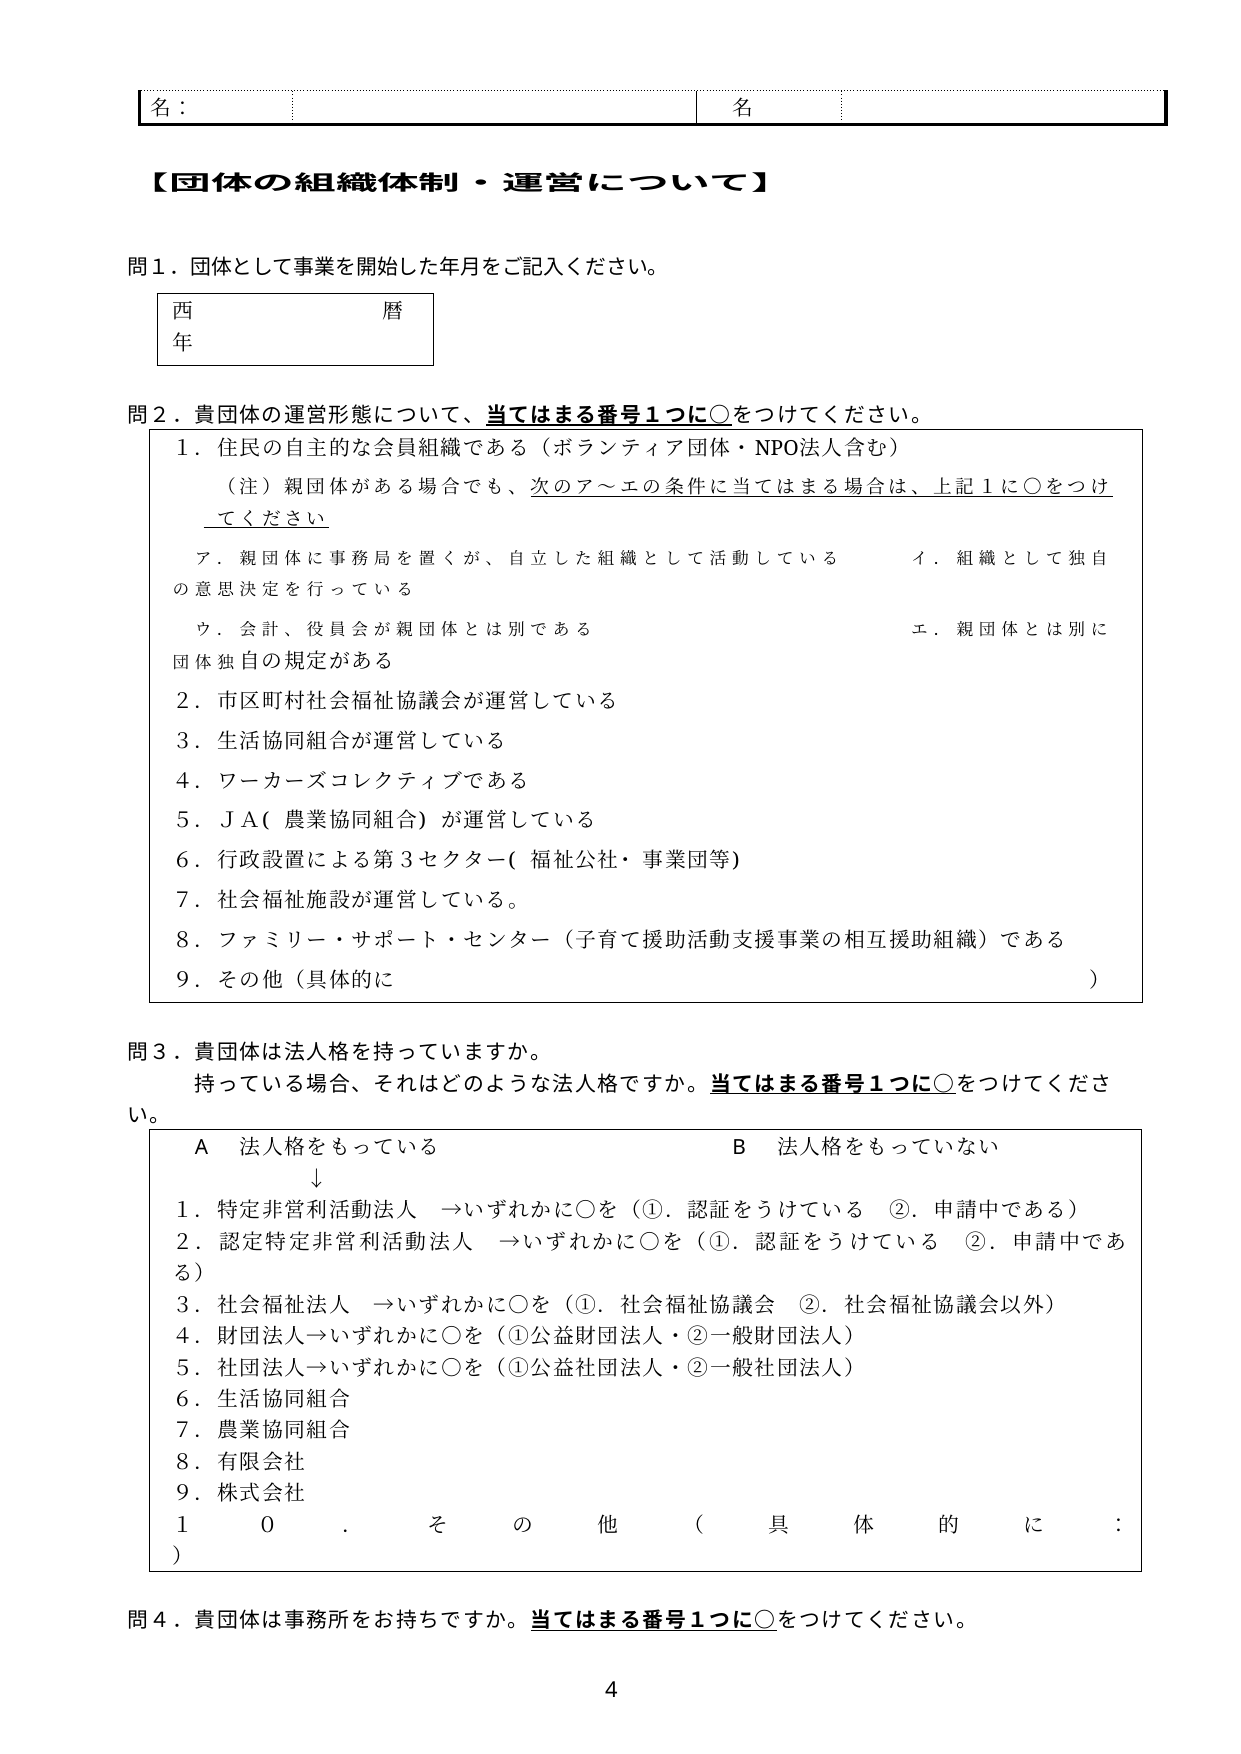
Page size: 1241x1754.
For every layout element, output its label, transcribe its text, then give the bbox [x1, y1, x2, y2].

table_cell [292, 90, 696, 123]
table_header 西暦 年 [158, 294, 433, 365]
text 問３．貴団体は法人格を持っていますか。 [127, 1035, 1113, 1066]
table_cell [841, 90, 1164, 123]
text 持っている場合、それはどのような法人格ですか。当てはまる番号１つに○をつけてください。 [127, 1066, 1113, 1129]
table_cell ご記入者 役職・氏名 [696, 90, 841, 123]
table_cell 代表者 職名･氏名： [141, 90, 292, 123]
table_header A 法人格をもっている B 法人格をもっていない ↓ １．特定非営利活動法人 →いずれかに○を（①．認証をうけている ②．申請中である） ２．認定特定非営利活動法人 →いずれかに○を（①．認証をうけている ②．申請中である） ３．社会福祉法人 →いずれかに○を（①．社会福祉協議会 ②．社会福祉協議会以外） ４．財団法人→いずれかに○を（①公益財団法人・②一般財団法人） ５．社団法人→いずれかに○を（①公益社団法人・②一般社団法人） ６．生活協同組合 ７．農業協同組合 ８．有限会社 ９．株式会社 １０．その他（具体的に： ） [150, 1130, 1141, 1571]
text 問２．貴団体の運営形態について、当てはまる番号１つに○をつけてください。 [127, 398, 1113, 429]
text 問４．貴団体は事務所をお持ちですか。当てはまる番号１つに○をつけてください。 [127, 1603, 1113, 1634]
text 【団体の組織体制・運営について】 [127, 167, 1113, 197]
table_header １．住民の自主的な会員組織である（ボランティア団体・NPO法人含む） （注）親団体がある場合でも、次のア～エの条件に当てはまる場合は、上記１に○をつけてください ア.親団体に事務局を置くが、自立した組織として活動している イ.組織として独自の意思決定を行っている ウ.会計、役員会が親団体とは別である エ.親団体とは別に団体独自の規定がある ２．市区町村社会福祉協議会が運営している ３．生活協同組合が運営している ４．ワーカーズコレクティブである ５．ＪＡ(農業協同組合)が運営している ６．行政設置による第３セクター(福祉公社･事業団等) ７．社会福祉施設が運営している。 ８．ファミリー・サポート・センター（子育て援助活動支援事業の相互援助組織）である ９．その他（具体的に ） [150, 430, 1142, 1002]
text 問１．団体として事業を開始した年月をご記入ください。 [127, 250, 1113, 281]
